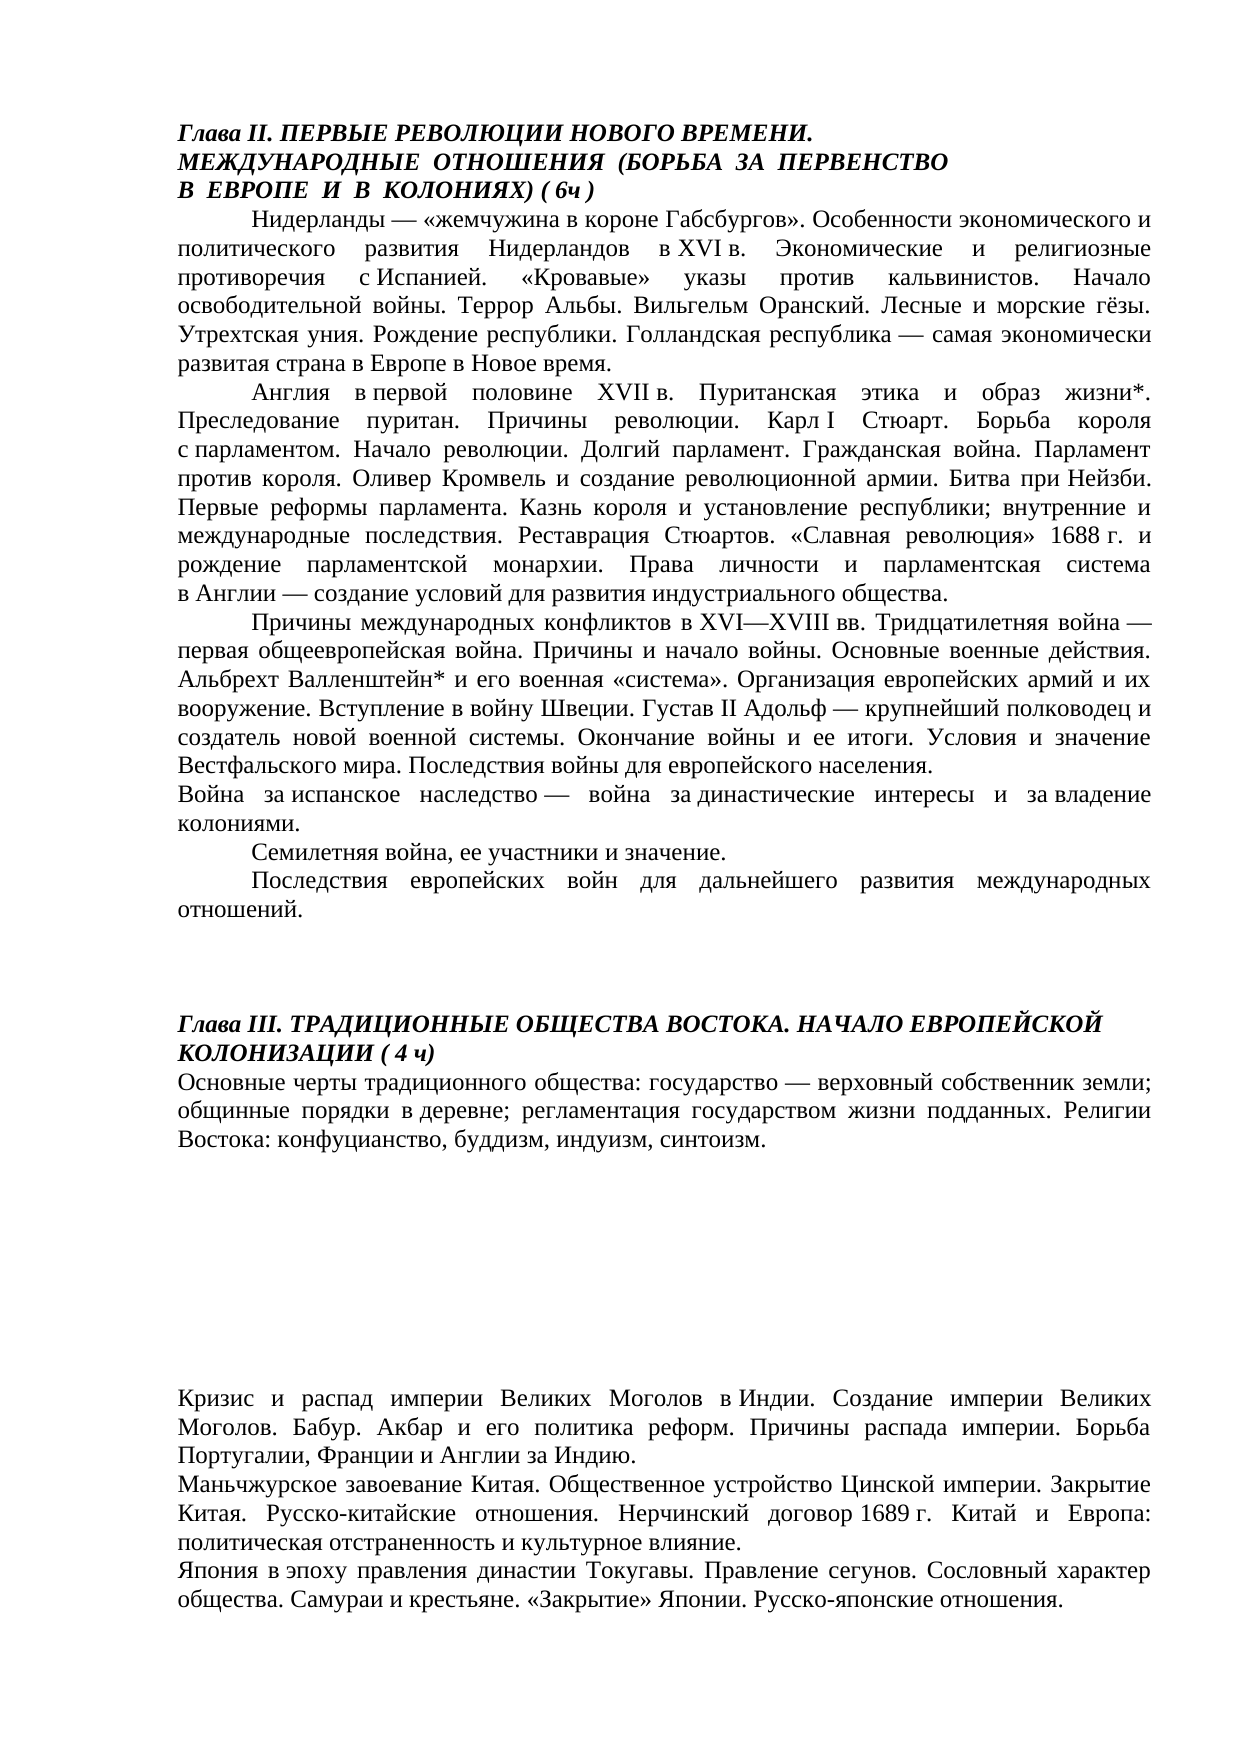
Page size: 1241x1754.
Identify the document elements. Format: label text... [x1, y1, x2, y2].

text Нидерланды — «жемчужина в короне Габсбургов». Особенности экономического и политического развития Нидерландов в XVI в. Экономические и религиозные противоречия с Испанией. «Кровавые» указы против кальвинистов. Начало освободительной войны. Террор Альбы. Вильгельм Оранский. Лесные и морские гёзы. Утрехтская уния. Рождение республики. Голландская республика — самая экономически развитая страна в Европе в Новое время. [177, 204, 1152, 377]
text Англия в первой половине XVII в. Пуританская этика и образ жизни*. Преследование пуритан. Причины революции. Карл I Стюарт. Борьба короля с парламентом. Начало революции. Долгий парламент. Гражданская война. Парламент против короля. Оливер Кромвель и создание революционной армии. Битва при Нейзби. Первые реформы парламента. Казнь короля и установление республики; внутренние и международные последствия. Реставрация Стюартов. «Славная революция» 1688 г. и рождение парламентской монархии. Права личности и парламентская система в Англии — создание условий для развития индустриального общества. [177, 377, 1152, 607]
text Причины международных конфликтов в XVI—XVIII вв. Тридцатилетняя война — первая общеевропейская война. Причины и начало войны. Основные военные действия. Альбрехт Валленштейн* и его военная «система». Организация европейских армий и их вооружение. Вступление в войну Швеции. Густав II Адольф — крупнейший полководец и создатель новой военной системы. Окончание войны и ее итоги. Условия и значение Вестфальского мира. Последствия войны для европейского населения. [177, 607, 1152, 779]
text Последствия европейских войн для дальнейшего развития международных отношений. [177, 866, 1152, 923]
text Кризис и распад империи Великих Моголов в Индии. Создание империи Великих Моголов. Бабур. Акбар и его политика реформ. Причины распада империи. Борьба Португалии, Франции и Англии за Индию. [177, 1383, 1152, 1469]
text Глава III. ТРАДИЦИОННЫЕ ОБЩЕСТВА ВОСТОКА. НАЧАЛО ЕВРОПЕЙСКОЙ КОЛОНИЗАЦИИ ( 4 ч) [177, 1009, 1152, 1067]
text Семилетняя война, ее участники и значение. [177, 837, 1152, 866]
text Основные черты традиционного общества: государство — верховный собственник земли; общинные порядки в деревне; регламентация государством жизни подданных. Религии Востока: конфуцианство, буддизм, индуизм, синтоизм. [177, 1067, 1152, 1153]
text Глава II. ПЕРВЫЕ РЕВОЛЮЦИИ НОВОГО ВРЕМЕНИ. МЕЖДУНАРОДНЫЕ ОТНОШЕНИЯ (БОРЬБА ЗА ПЕРВЕНСТВО В ЕВРОПЕ И В КОЛОНИЯХ) ( 6ч ) [177, 118, 1152, 204]
text Маньчжурское завоевание Китая. Общественное устройство Цинской империи. Закрытие Китая. Русско-китайские отношения. Нерчинский договор 1689 г. Китай и Европа: политическая отстраненность и культурное влияние. [177, 1469, 1152, 1556]
text Война за испанское наследство — война за династические интересы и за владение колониями. [177, 779, 1152, 837]
text Япония в эпоху правления династии Токугавы. Правление сегунов. Сословный характер общества. Самураи и крестьяне. «Закрытие» Японии. Русско-японские отношения. [177, 1556, 1152, 1613]
